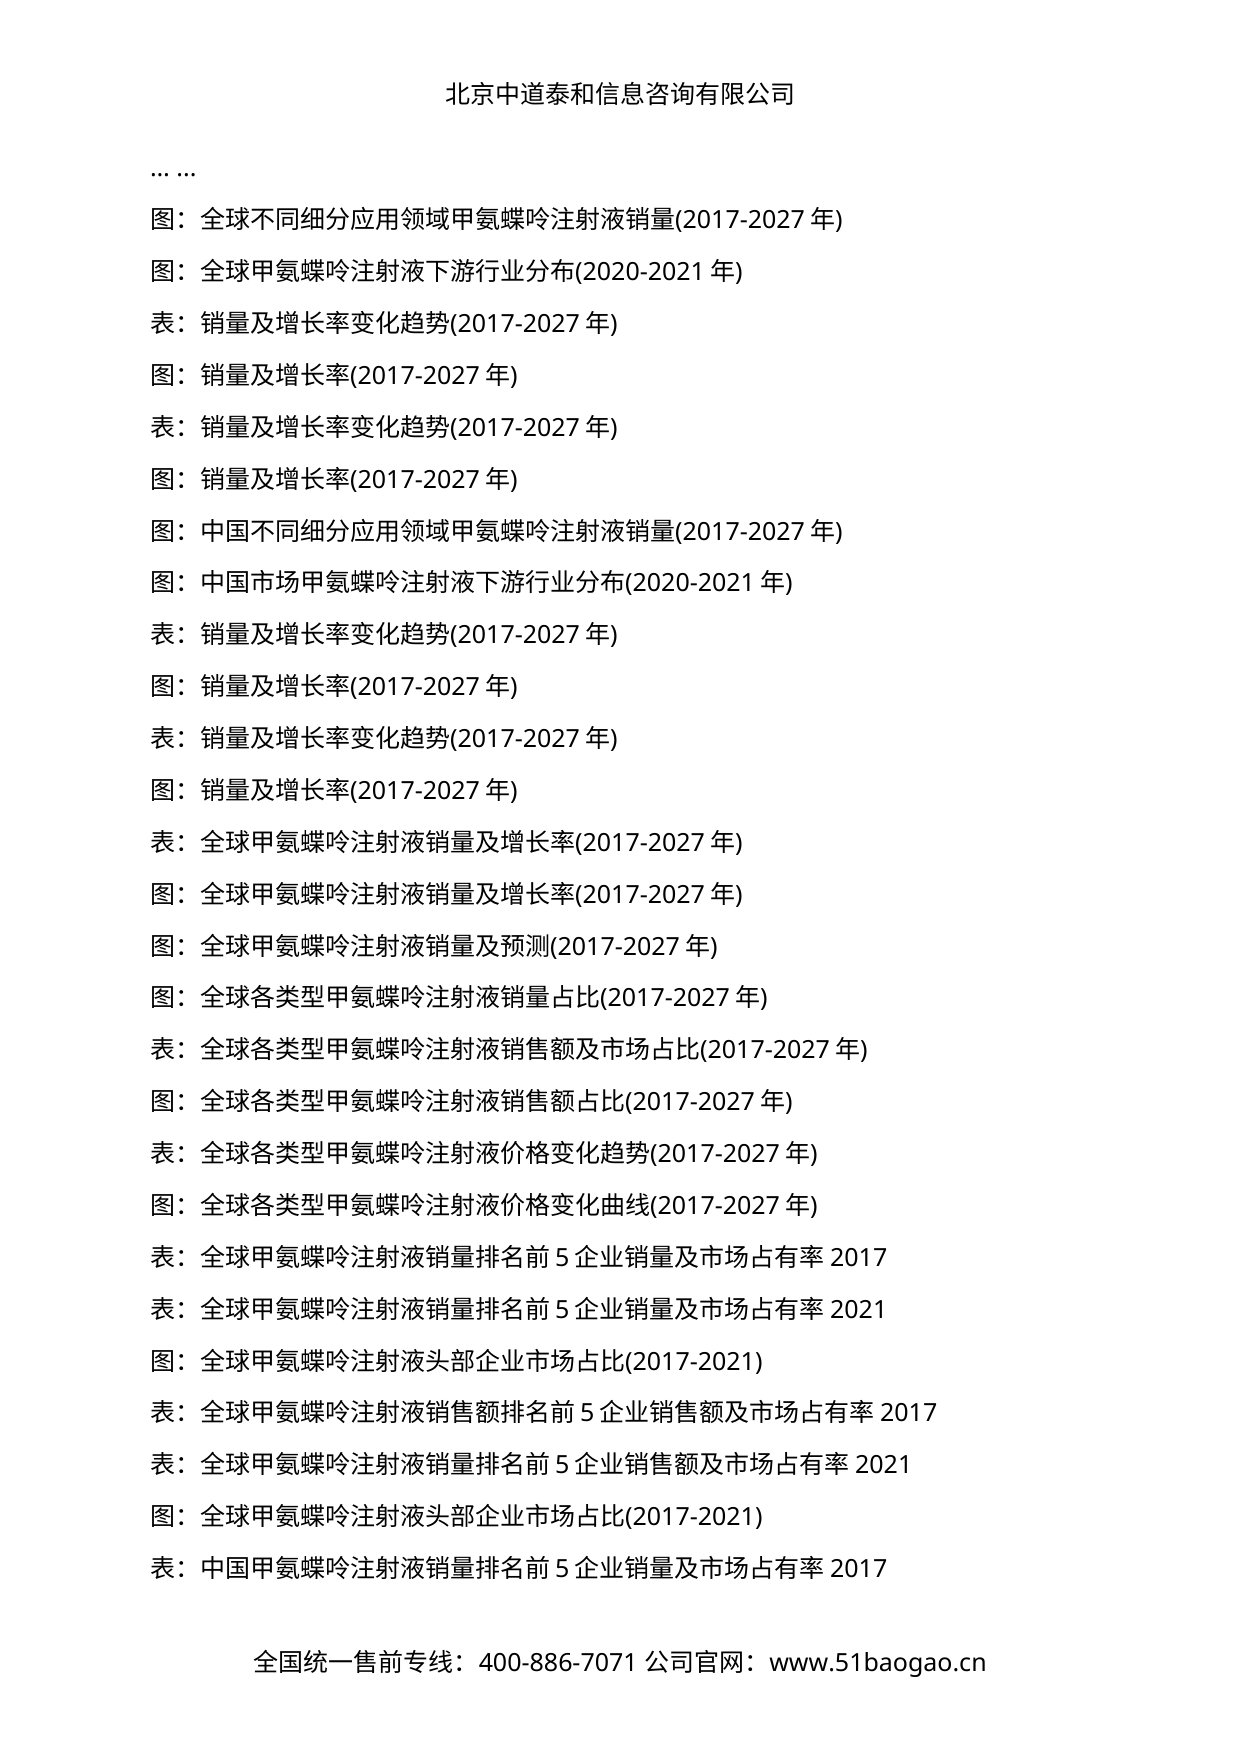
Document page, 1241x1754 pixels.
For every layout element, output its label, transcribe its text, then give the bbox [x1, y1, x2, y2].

text 图：全球不同细分应用领域甲氨蝶呤注射液销量(2017-2027年) [150, 200, 1090, 236]
text 图：全球各类型甲氨蝶呤注射液销售额占比(2017-2027年) [150, 1082, 1090, 1118]
text 图：全球甲氨蝶呤注射液下游行业分布(2020-2021年) [150, 252, 1090, 288]
text 表：全球甲氨蝶呤注射液销量排名前5企业销量及市场占有率 2021 [150, 1289, 1090, 1325]
text 图：销量及增长率(2017-2027年) [150, 667, 1090, 703]
text 表：全球各类型甲氨蝶呤注射液销售额及市场占比(2017-2027年) [150, 1030, 1090, 1066]
text 图：中国市场甲氨蝶呤注射液下游行业分布(2020-2021年) [150, 563, 1090, 599]
text 图：全球甲氨蝶呤注射液头部企业市场占比(2017-2021) [150, 1497, 1090, 1533]
text 表：全球甲氨蝶呤注射液销量排名前5企业销售额及市场占有率 2021 [150, 1445, 1090, 1481]
text 表：销量及增长率变化趋势(2017-2027年) [150, 718, 1090, 755]
text 表：销量及增长率变化趋势(2017-2027年) [150, 407, 1090, 443]
text 图：全球各类型甲氨蝶呤注射液价格变化曲线(2017-2027年) [150, 1185, 1090, 1222]
text 表：全球各类型甲氨蝶呤注射液价格变化趋势(2017-2027年) [150, 1133, 1090, 1170]
text … ... [150, 150, 1090, 184]
text 图：销量及增长率(2017-2027年) [150, 355, 1090, 392]
text 图：全球甲氨蝶呤注射液头部企业市场占比(2017-2021) [150, 1341, 1090, 1377]
text 图：销量及增长率(2017-2027年) [150, 770, 1090, 807]
text 图：全球甲氨蝶呤注射液销量及增长率(2017-2027年) [150, 874, 1090, 910]
text 图：全球各类型甲氨蝶呤注射液销量占比(2017-2027年) [150, 978, 1090, 1014]
text 表：销量及增长率变化趋势(2017-2027年) [150, 303, 1090, 340]
text 图：销量及增长率(2017-2027年) [150, 459, 1090, 495]
text 表：全球甲氨蝶呤注射液销量排名前5企业销量及市场占有率 2017 [150, 1237, 1090, 1273]
text 表：中国甲氨蝶呤注射液销量排名前5企业销量及市场占有率 2017 [150, 1548, 1090, 1585]
text 图：全球甲氨蝶呤注射液销量及预测(2017-2027年) [150, 926, 1090, 962]
text 表：全球甲氨蝶呤注射液销量及增长率(2017-2027年) [150, 822, 1090, 858]
text 表：全球甲氨蝶呤注射液销售额排名前5企业销售额及市场占有率 2017 [150, 1393, 1090, 1429]
text 表：销量及增长率变化趋势(2017-2027年) [150, 615, 1090, 651]
text 图：中国不同细分应用领域甲氨蝶呤注射液销量(2017-2027年) [150, 511, 1090, 547]
